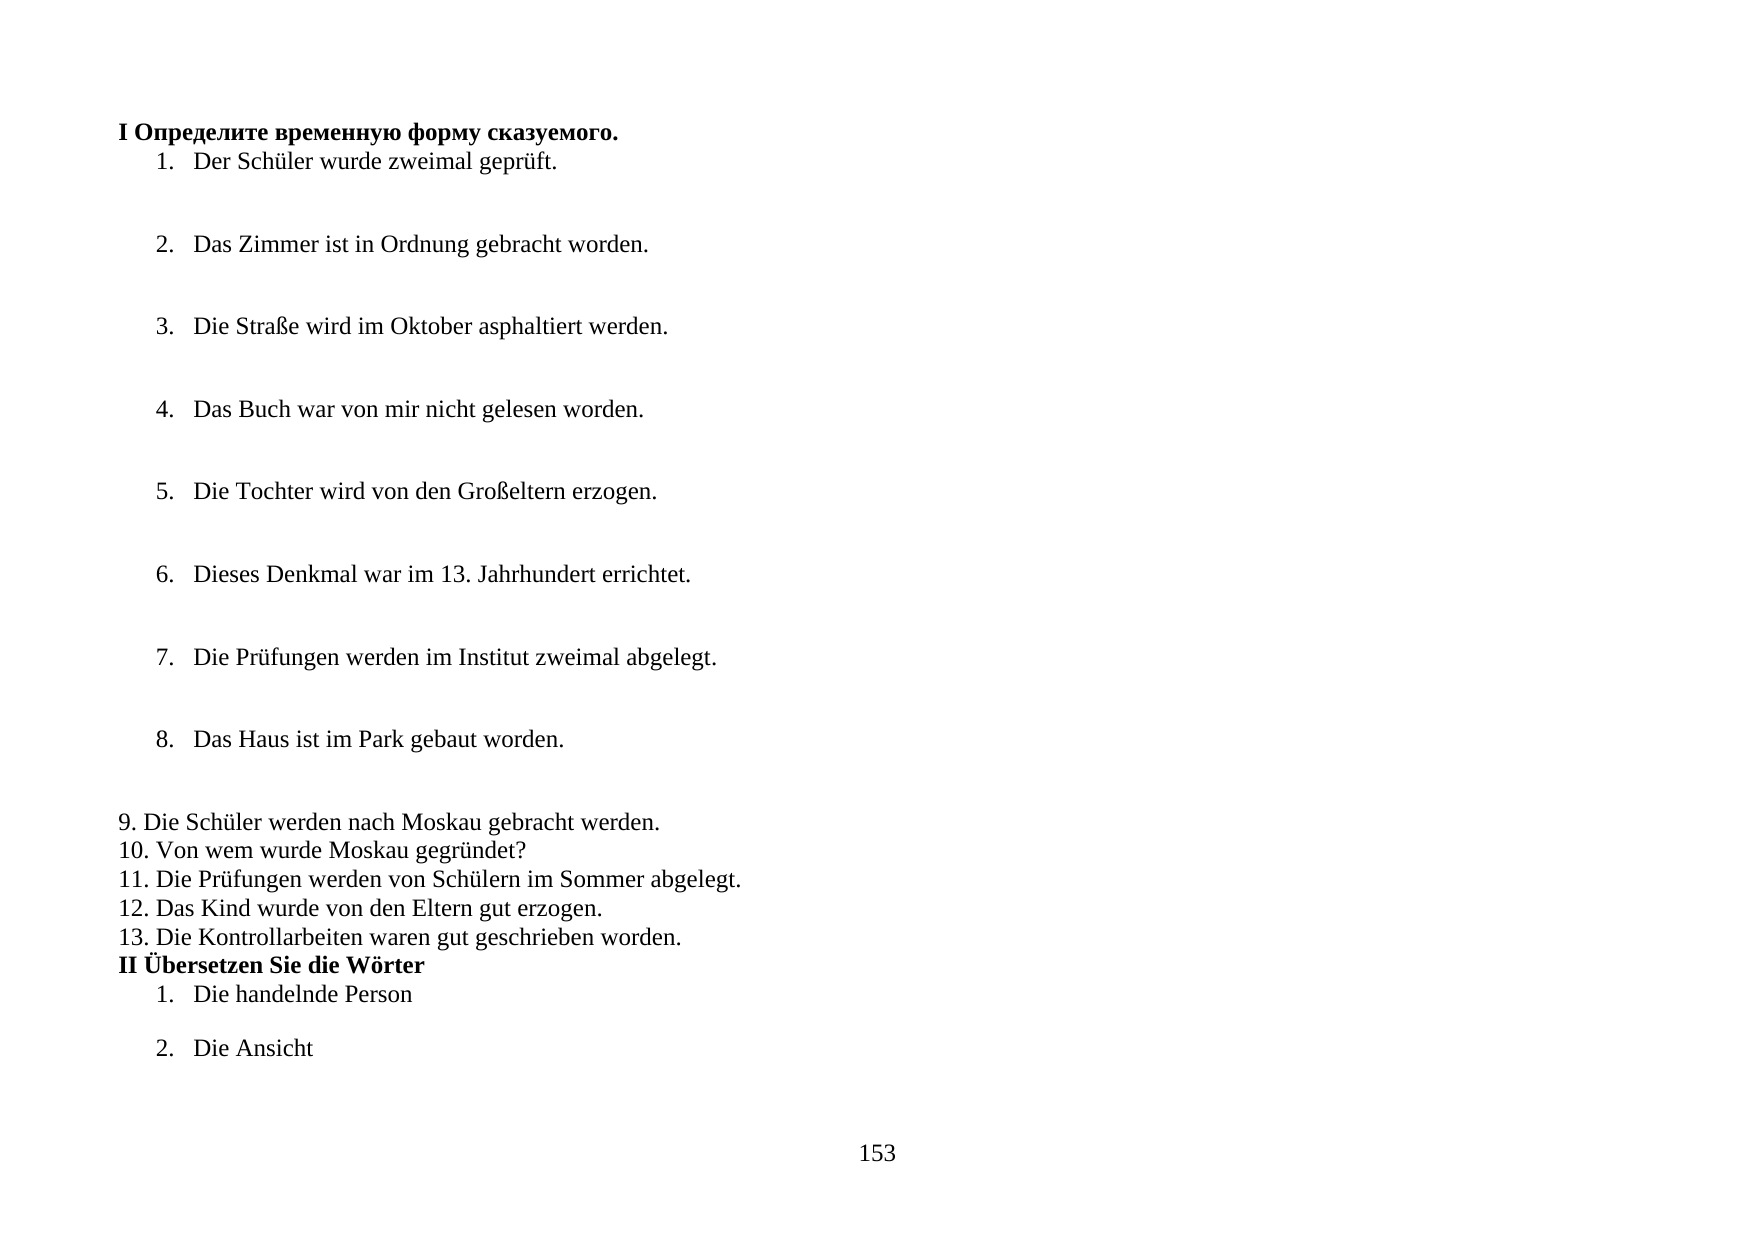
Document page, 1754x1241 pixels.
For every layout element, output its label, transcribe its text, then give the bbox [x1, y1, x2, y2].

text 9. Die Schüler werden nach Moskau gebracht werden. [118, 807, 1636, 836]
text 10. Von wem wurde Moskau gegründet? [118, 836, 1636, 864]
text 11. Die Prüfungen werden von Schülern im Sommer abgelegt. [118, 864, 1636, 893]
text 12. Das Kind wurde von den Eltern gut erzogen. [118, 893, 1636, 922]
list Die Tochter wird von den Großeltern erzogen. [156, 476, 1636, 505]
list Dieses Denkmal war im 13. Jahrhundert errichtet. [156, 559, 1636, 588]
list Die handelnde Person [156, 979, 1636, 1008]
list Die Straße wird im Oktober asphaltiert werden. [156, 311, 1636, 340]
list Der Schüler wurde zweimal geprüft. [156, 146, 1636, 175]
text I Определите временную форму сказуемого. [118, 117, 1636, 146]
list Die Prüfungen werden im Institut zweimal abgelegt. [156, 642, 1636, 670]
list Das Zimmer ist in Ordnung gebracht worden. [156, 229, 1636, 257]
list Das Haus ist im Park gebaut worden. [156, 724, 1636, 753]
text II Übersetzen Sie die Wörter [118, 951, 1636, 979]
list Das Buch war von mir nicht gelesen worden. [156, 394, 1636, 423]
text 13. Die Kontrollarbeiten waren gut geschrieben worden. [118, 922, 1636, 951]
list Die Ansicht [156, 1033, 1636, 1062]
